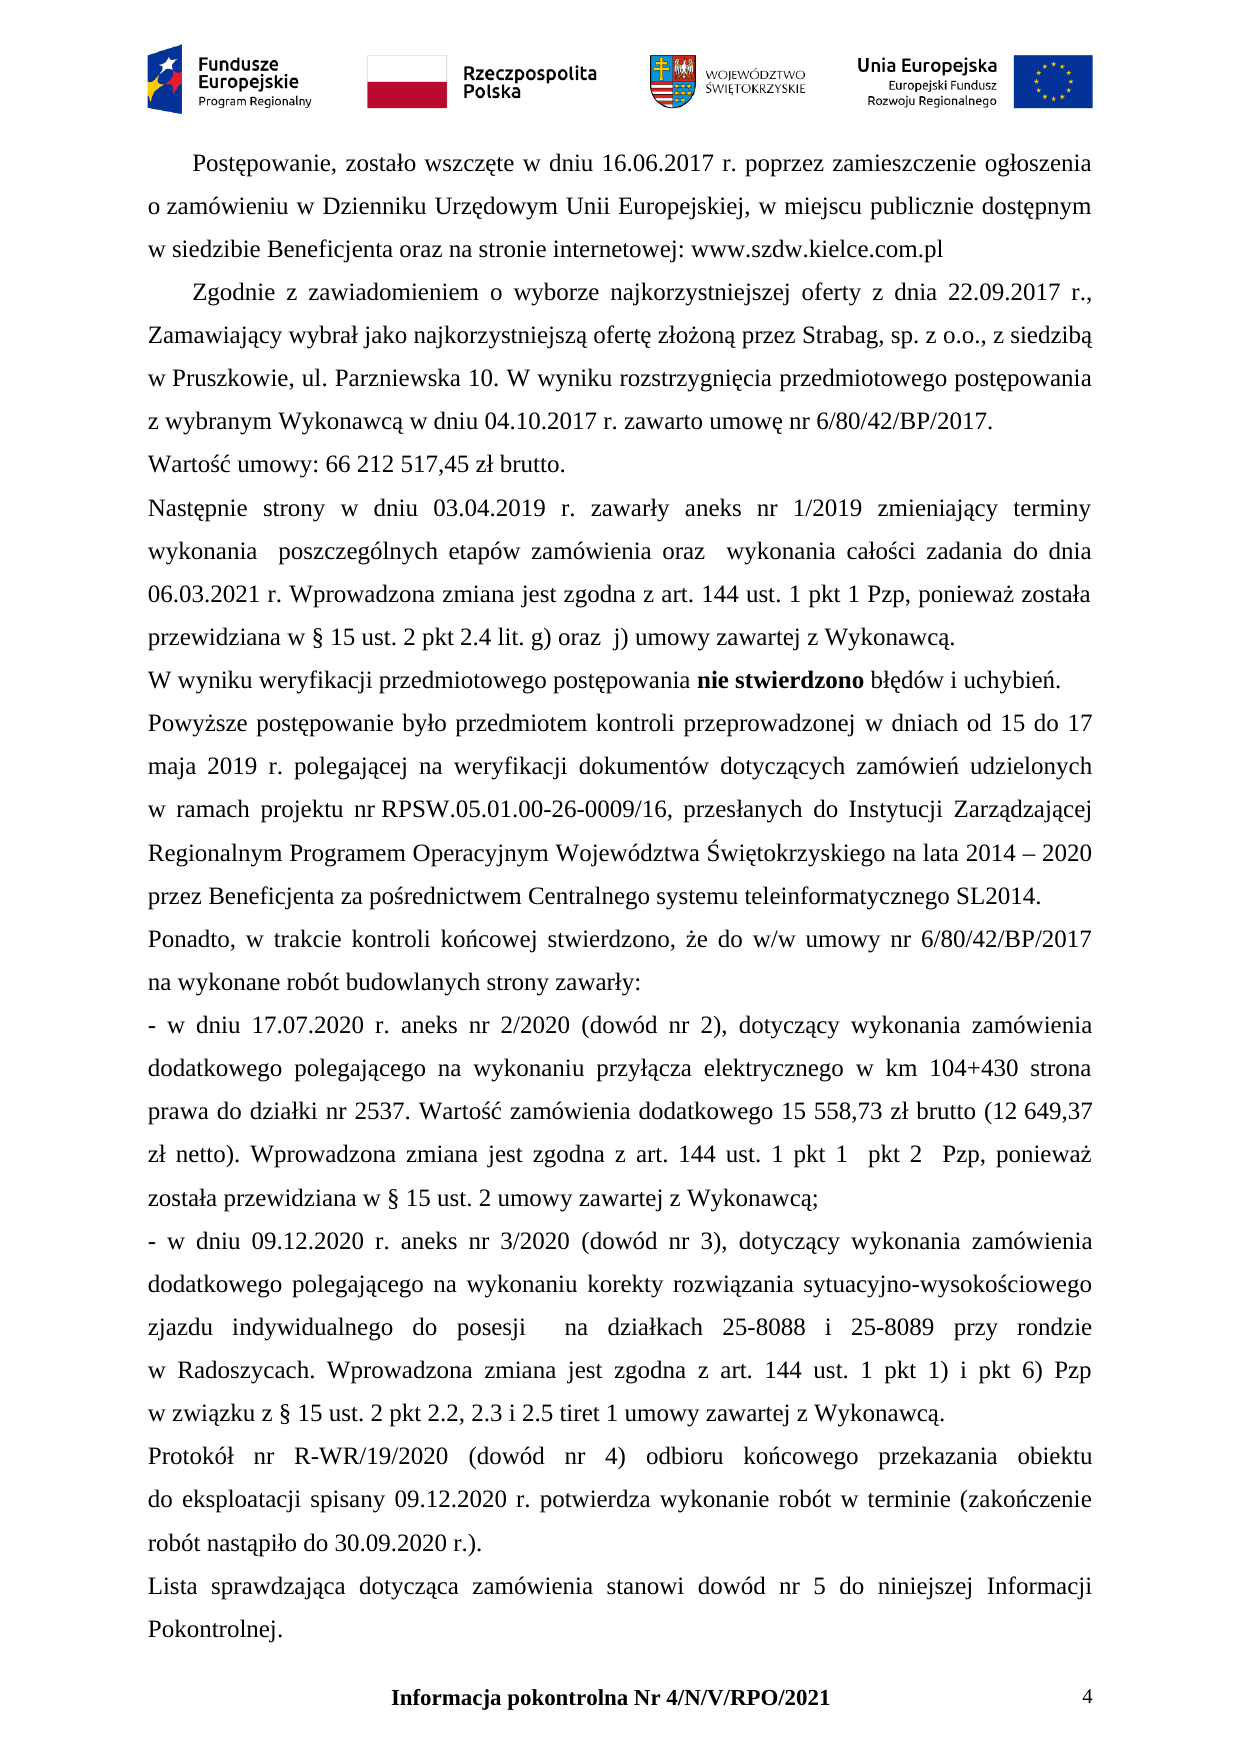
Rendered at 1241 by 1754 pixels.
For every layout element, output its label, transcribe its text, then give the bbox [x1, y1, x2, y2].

picture [147, 44, 1093, 114]
text Protokół nr R-WR/19/2020 (dowód nr 4) odbioru końcowego przekazania obiektu do eksploatacji spisany 09.12.2020 r. potwierdza wykonanie robót w terminie (zakończenie robót nastąpiło do 30.09.2020 r.). [148, 1441, 1093, 1556]
text Następnie strony w dniu 03.04.2019 r. zawarły aneks nr 1/2019 zmieniający terminy wykonania poszczególnych etapów zamówienia oraz wykonania całości zadania do dnia 06.03.2021 r. Wprowadzona zmiana jest zgodna z art. 144 ust. 1 pkt 1 Pzp, ponieważ została przewidziana w § 15 ust. 2 pkt 2.4 lit. g) oraz j) umowy zawartej z Wykonawcą. [148, 493, 1093, 651]
text Lista sprawdzająca dotycząca zamówienia stanowi dowód nr 5 do niniejszej Informacji Pokontrolnej. [148, 1571, 1093, 1643]
text - w dniu 17.07.2020 r. aneks nr 2/2020 (dowód nr 2), dotyczący wykonania zamówienia dodatkowego polegającego na wykonaniu przyłącza elektrycznego w km 104+430 strona prawa do działki nr 2537. Wartość zamówienia dodatkowego 15 558,73 zł brutto (12 649,37 zł netto). Wprowadzona zmiana jest zgodna z art. 144 ust. 1 pkt 1 pkt 2 Pzp, ponieważ została przewidziana w § 15 ust. 2 umowy zawartej z Wykonawcą; [148, 1010, 1093, 1211]
text Powyższe postępowanie było przedmiotem kontroli przeprowadzonej w dniach od 15 do 17 maja 2019 r. polegającej na weryfikacji dokumentów dotyczących zamówień udzielonych w ramach projektu nr RPSW.05.01.00-26-0009/16, przesłanych do Instytucji Zarządzającej Regionalnym Programem Operacyjnym Województwa Świętokrzyskiego na lata 2014 – 2020 przez Beneficjenta za pośrednictwem Centralnego systemu teleinformatycznego SL2014. [148, 708, 1093, 909]
text Wartość umowy: 66 212 517,45 zł brutto. [148, 449, 1093, 478]
text W wyniku weryfikacji przedmiotowego postępowania nie stwierdzono błędów i uchybień. [148, 665, 1093, 694]
text Postępowanie, zostało wszczęte w dniu 16.06.2017 r. poprzez zamieszczenie ogłoszenia o zamówieniu w Dzienniku Urzędowym Unii Europejskiej, w miejscu publicznie dostępnym w siedzibie Beneficjenta oraz na stronie internetowej: www.szdw.kielce.com.pl [148, 148, 1093, 263]
text Zgodnie z zawiadomieniem o wyborze najkorzystniejszej oferty z dnia 22.09.2017 r., Zamawiający wybrał jako najkorzystniejszą ofertę złożoną przez Strabag, sp. z o.o., z siedzibą w Pruszkowie, ul. Parzniewska 10. W wyniku rozstrzygnięcia przedmiotowego postępowania z wybranym Wykonawcą w dniu 04.10.2017 r. zawarto umowę nr 6/80/42/BP/2017. [148, 277, 1093, 435]
text Ponadto, w trakcie kontroli końcowej stwierdzono, że do w/w umowy nr 6/80/42/BP/2017 na wykonane robót budowlanych strony zawarły: [148, 924, 1093, 996]
text - w dniu 09.12.2020 r. aneks nr 3/2020 (dowód nr 3), dotyczący wykonania zamówienia dodatkowego polegającego na wykonaniu korekty rozwiązania sytuacyjno-wysokościowego zjazdu indywidualnego do posesji na działkach 25-8088 i 25-8089 przy rondzie w Radoszycach. Wprowadzona zmiana jest zgodna z art. 144 ust. 1 pkt 1) i pkt 6) Pzp w związku z § 15 ust. 2 pkt 2.2, 2.3 i 2.5 tiret 1 umowy zawartej z Wykonawcą. [148, 1226, 1093, 1427]
